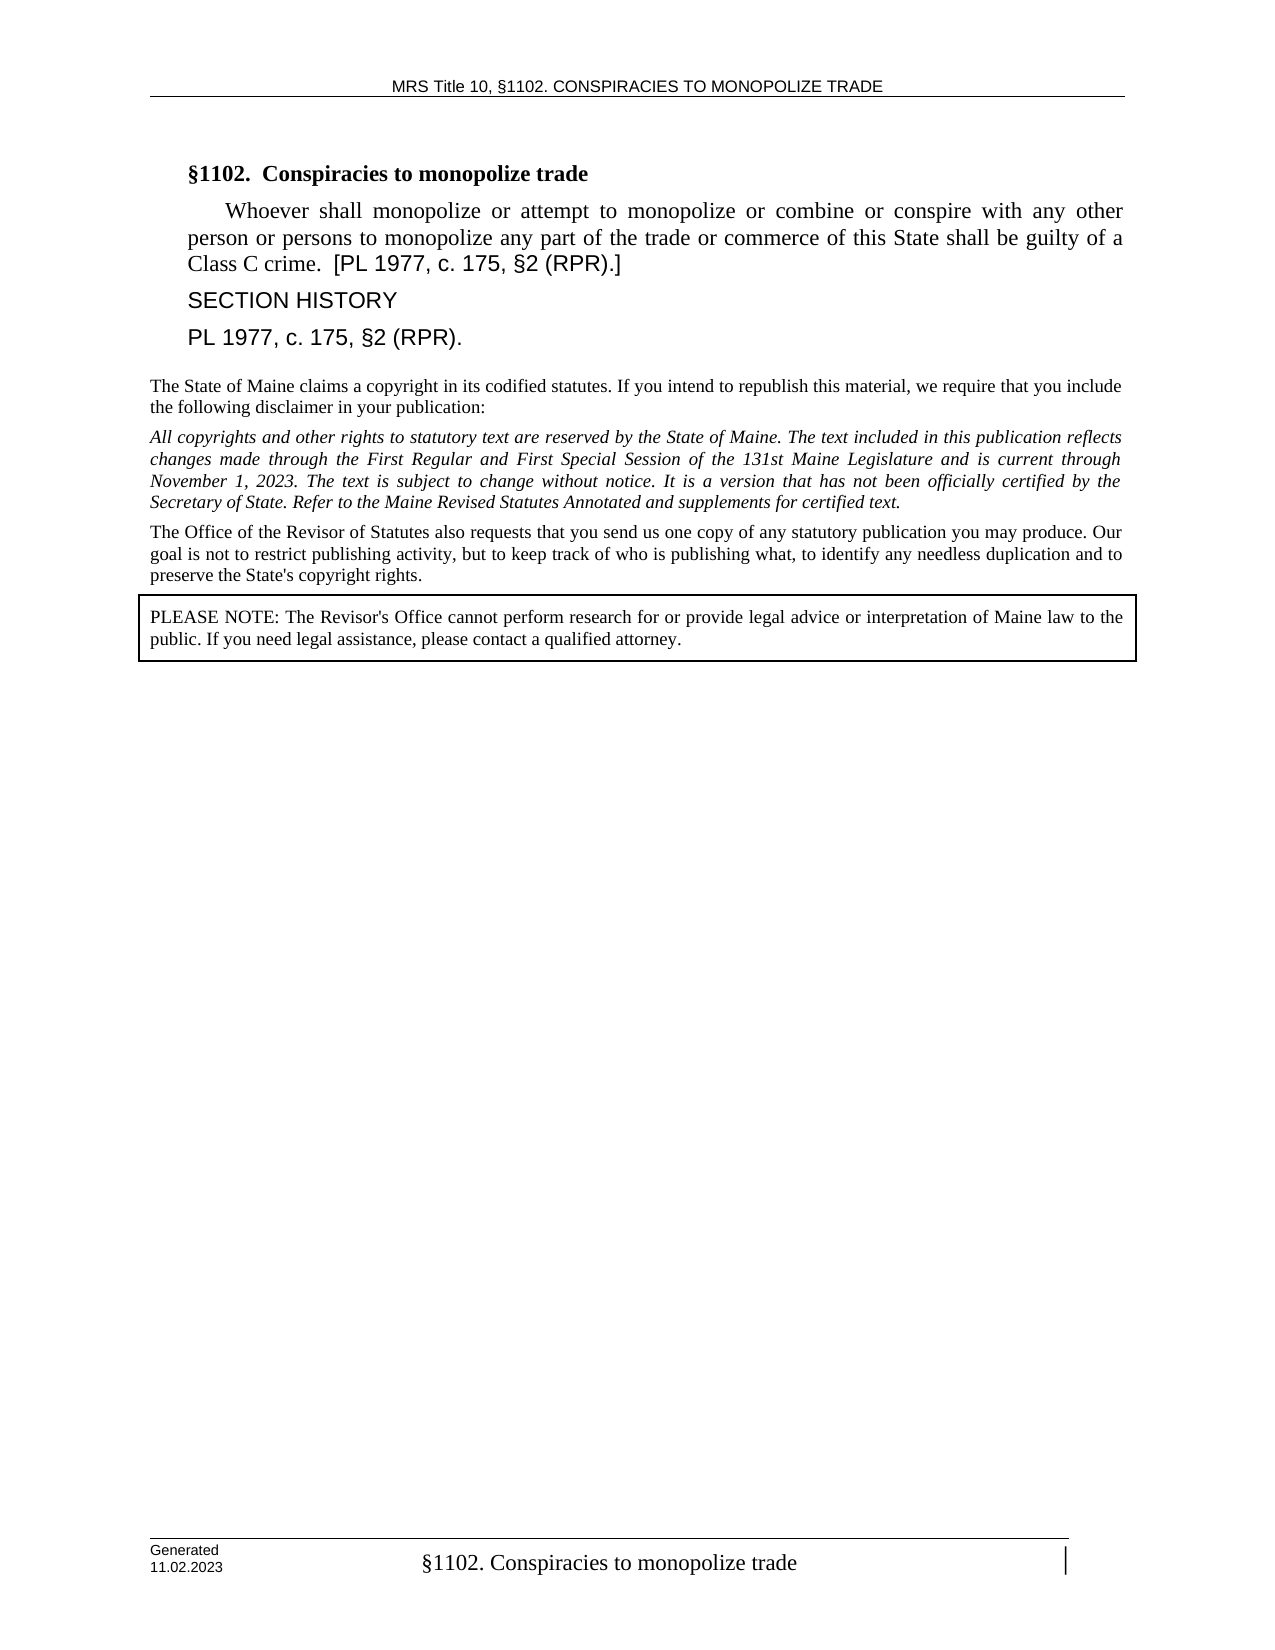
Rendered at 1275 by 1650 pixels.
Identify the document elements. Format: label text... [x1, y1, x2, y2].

text The Office of the Revisor of Statutes also requests that you send us one copy of any statutory publication you may produce. Our goal is not to restrict publishing activity, but to keep track of who is publishing what, to identify any needless duplication and to preserve the State's copyright rights. [150, 521, 1125, 586]
text All copyrights and other rights to statutory text are reserved by the State of Maine. The text included in this publication reflects changes made through the First Regular and First Special Session of the 131st Maine Legislature and is current through November 1, 2023 . The text is subject to change without notice. It is a version that has not been officially certified by the Secretary of State. Refer to the Maine Revised Statutes Annotated and supplements for certified text. [150, 426, 1125, 513]
text §1102. Conspiracies to monopolize trade [187, 160, 1125, 187]
text Whoever shall monopolize or attempt to monopolize or combine or conspire with any other person or persons to monopolize any part of the trade or commerce of this State shall be guilty of a Class C crime. [PL 1977, c. 175, §2 (RPR).] [187, 197, 1125, 276]
text The State of Maine claims a copyright in its codified statutes. If you intend to republish this material, we require that you include the following disclaimer in your publication: [150, 375, 1125, 418]
text PL 1977, c. 175, §2 (RPR). [187, 323, 1125, 350]
text SECTION HISTORY [187, 287, 1125, 313]
text PLEASE NOTE: The Revisor's Office cannot perform research for or provide legal advice or interpretation of Maine law to the public. If you need legal assistance, please contact a qualified attorney. [140, 596, 1135, 660]
